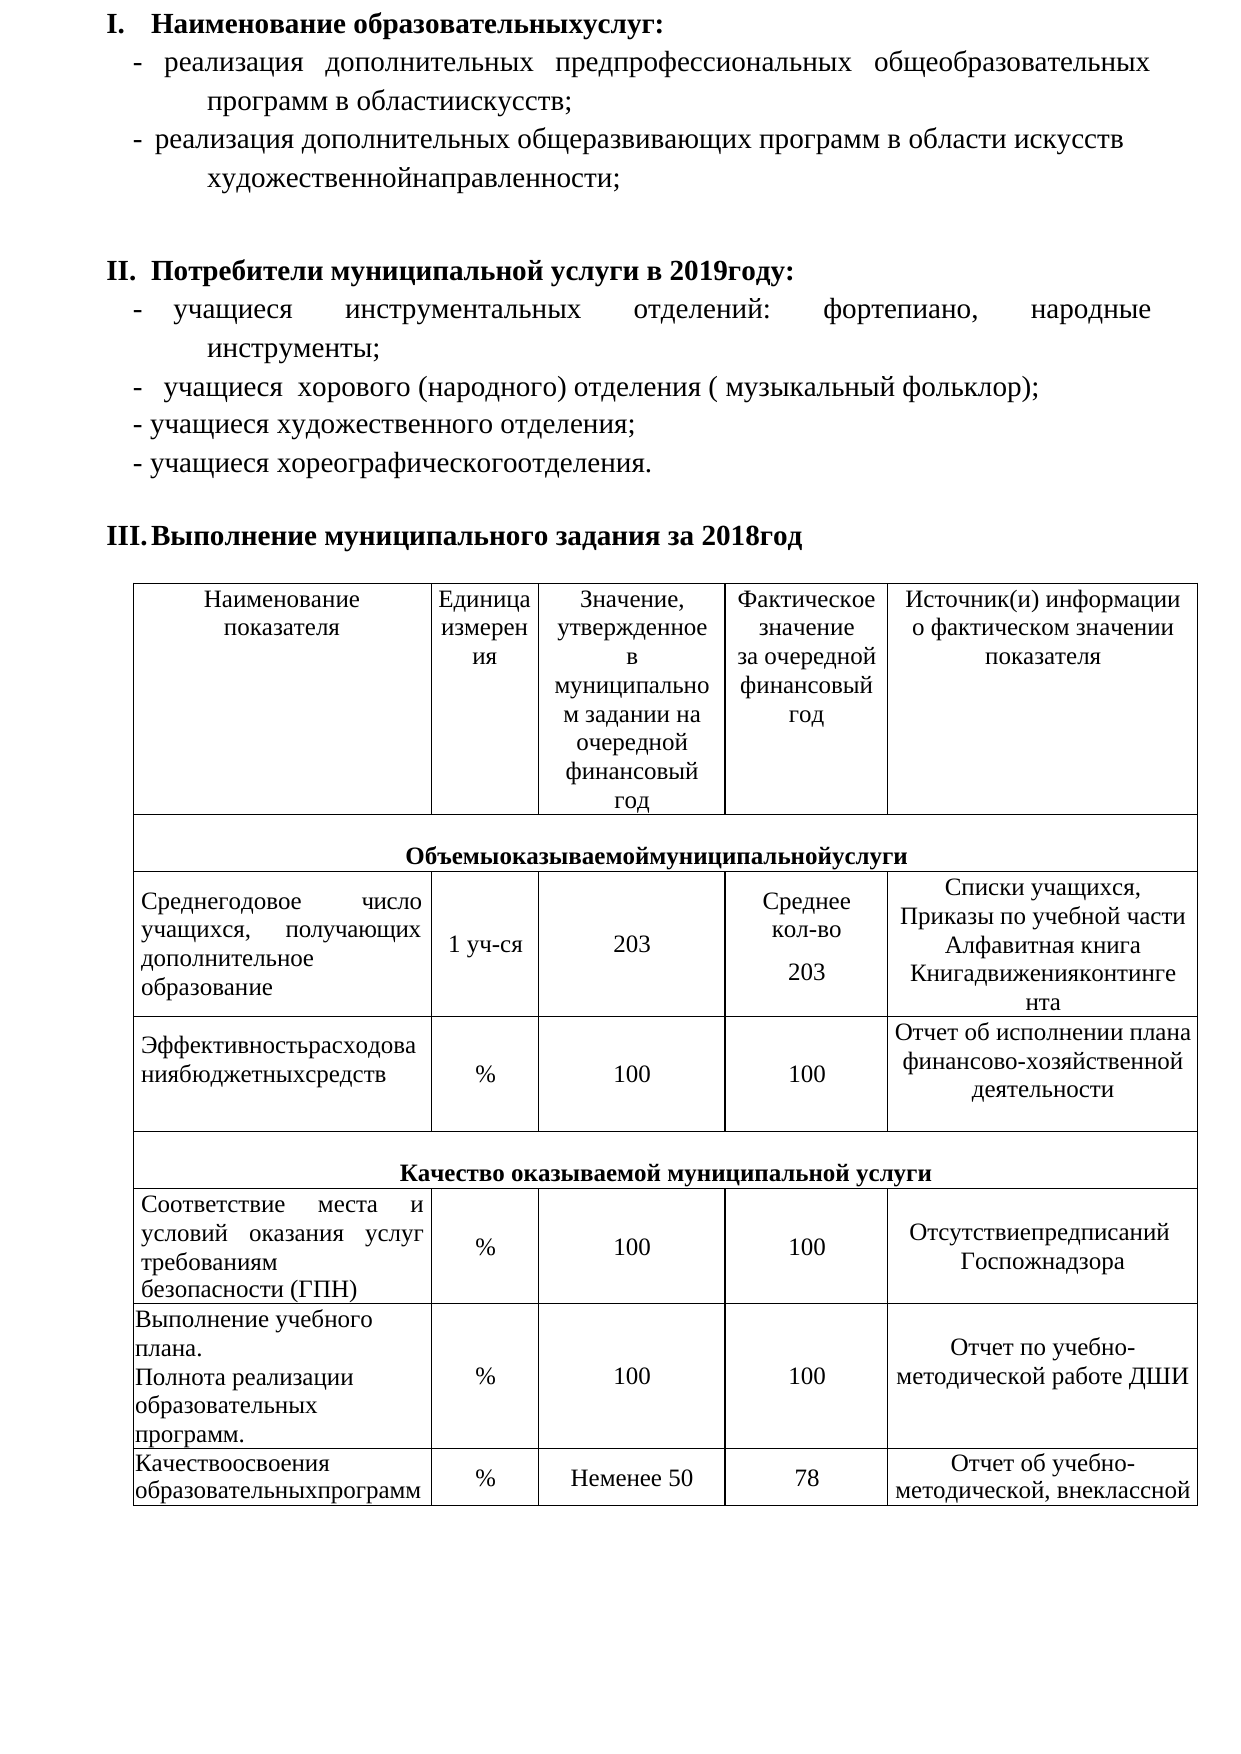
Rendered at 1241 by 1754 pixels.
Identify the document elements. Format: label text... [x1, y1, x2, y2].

table_cell 100 [726, 1017, 887, 1131]
list Наименование образовательныхуслуг: [106, 6, 1209, 40]
table_cell 100 [726, 1304, 887, 1448]
table_cell % [432, 1017, 538, 1131]
table_cell % [432, 1189, 538, 1303]
table_cell Качествоосвоения образовательныхпрограмм [134, 1449, 431, 1505]
list учащиеся инструментальных отделений: фортепиано, народные инструменты; [133, 291, 1152, 363]
table_header Фактическое значение за очередной финансовый год [726, 584, 887, 814]
table_cell Эффективностьрасходованиябюджетныхсредств [134, 1017, 431, 1131]
table_cell Списки учащихся, Приказы по учебной части Алфавитная книга Книгадвиженияконтингента [888, 872, 1197, 1016]
table_cell Отчет об исполнении плана финансово-хозяйственной деятельности [888, 1017, 1197, 1131]
table_cell Качество оказываемой муниципальной услуги [134, 1132, 1197, 1188]
list Потребители муниципальной услуги в 2019году: [106, 253, 1209, 287]
table_cell Соответствие места и условий оказания услуг требованиям безопасности (ГПН) [134, 1189, 431, 1303]
table_header Наименованиепоказателя [134, 584, 431, 814]
table_cell % [432, 1304, 538, 1448]
table_cell Среднегодовое число учащихся, получающих дополнительное образование [134, 872, 431, 1016]
list учащиеся хорового (народного) отделения ( музыкальный фольклор); [133, 369, 1152, 402]
table_header Значение, утвержденное в муниципальном задании на очередной финансовый год [539, 584, 724, 814]
table_cell 203 [539, 872, 724, 1016]
table_cell % [432, 1449, 538, 1505]
table_cell Отчет по учебно- методической работе ДШИ [888, 1304, 1197, 1448]
list учащиеся хореографическогоотделения. [133, 445, 1209, 479]
table_cell 100 [539, 1017, 724, 1131]
table_cell 100 [539, 1189, 724, 1303]
list реализация дополнительных общеразвивающих программ в области искусств художественнойнаправленности; [133, 121, 1152, 193]
table_cell Объемыоказываемоймуниципальнойуслуги [134, 815, 1197, 871]
table_cell Отчет об учебно- методической, внеклассной [888, 1449, 1197, 1505]
list реализация дополнительных предпрофессиональных общеобразовательных программ в областиискусств; [133, 44, 1152, 116]
table_cell Неменее 50 [539, 1449, 724, 1505]
table_header Единицаизмерения [432, 584, 538, 814]
list Выполнение муниципального задания за 2018год [106, 518, 1209, 552]
table_cell 100 [539, 1304, 724, 1448]
table_header Источник(и) информации о фактическом значении показателя [888, 584, 1197, 814]
table_cell Среднеекол-во 203 [726, 872, 887, 1016]
list учащиеся художественного отделения; [133, 407, 1209, 440]
table_cell ОтсутствиепредписанийГоспожнадзора [888, 1189, 1197, 1303]
table_cell Выполнение учебного плана. Полнота реализации образовательных программ. [134, 1304, 431, 1448]
table_cell 1 уч-ся [432, 872, 538, 1016]
table_cell 78 [726, 1449, 887, 1505]
table_cell 100 [726, 1189, 887, 1303]
